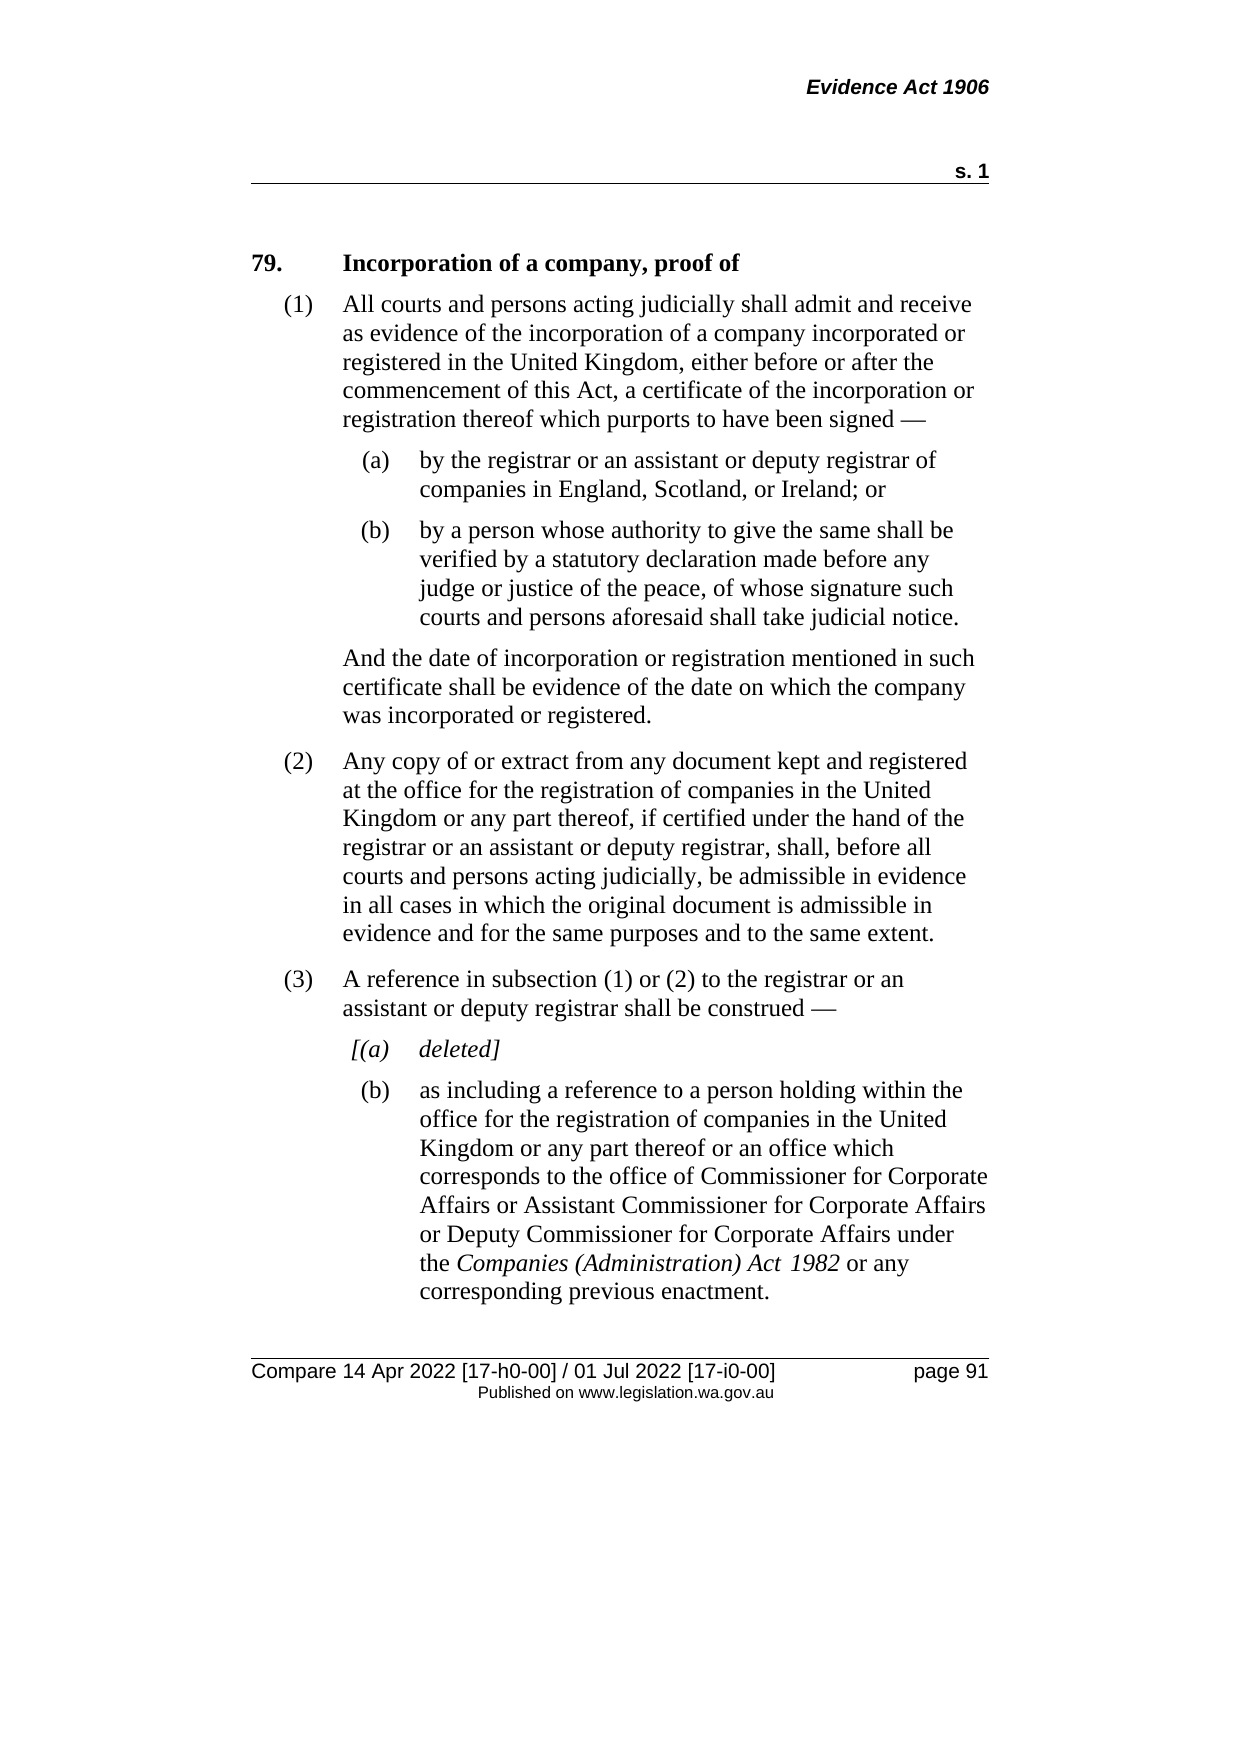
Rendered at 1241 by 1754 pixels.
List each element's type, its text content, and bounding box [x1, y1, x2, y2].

text (1) All courts and persons acting judicially shall admit and receive as evidence of the incorporation of a company incorporated or registered in the United Kingdom, either before or after the commencement of this Act, a certificate of the incorporation or registration thereof which purports to have been signed — [251, 289, 989, 433]
text (3) A reference in subsection (1) or (2) to the registrar or an assistant or deputy registrar shall be construed — [251, 964, 989, 1021]
text (2) Any copy of or extract from any document kept and registered at the office for the registration of companies in the United Kingdom or any part thereof, if certified under the hand of the registrar or an assistant or deputy registrar, shall, before all courts and persons acting judicially, be admissible in evidence in all cases in which the original document is admissible in evidence and for the same purposes and to the same extent. [251, 746, 989, 947]
subtitle 79. Incorporation of a company, proof of [251, 248, 989, 277]
text [(a) deleted] [251, 1034, 989, 1063]
text (b) as including a reference to a person holding within the office for the registration of companies in the United Kingdom or any part thereof or an office which corresponds to the office of Commissioner for Corporate Affairs or Assistant Commissioner for Corporate Affairs or Deputy Commissioner for Corporate Affairs under the Companies (Administration) Act 1982 or any corresponding previous enactment. [251, 1075, 989, 1305]
text And the date of incorporation or registration mentioned in such certificate shall be evidence of the date on which the company was incorporated or registered. [251, 643, 989, 729]
text (a) by the registrar or an assistant or deputy registrar of companies in England, Scotland, or Ireland; or [251, 446, 989, 503]
text (b) by a person whose authority to give the same shall be verified by a statutory declaration made before any judge or justice of the peace, of whose signature such courts and persons aforesaid shall take judicial notice. [251, 516, 989, 631]
